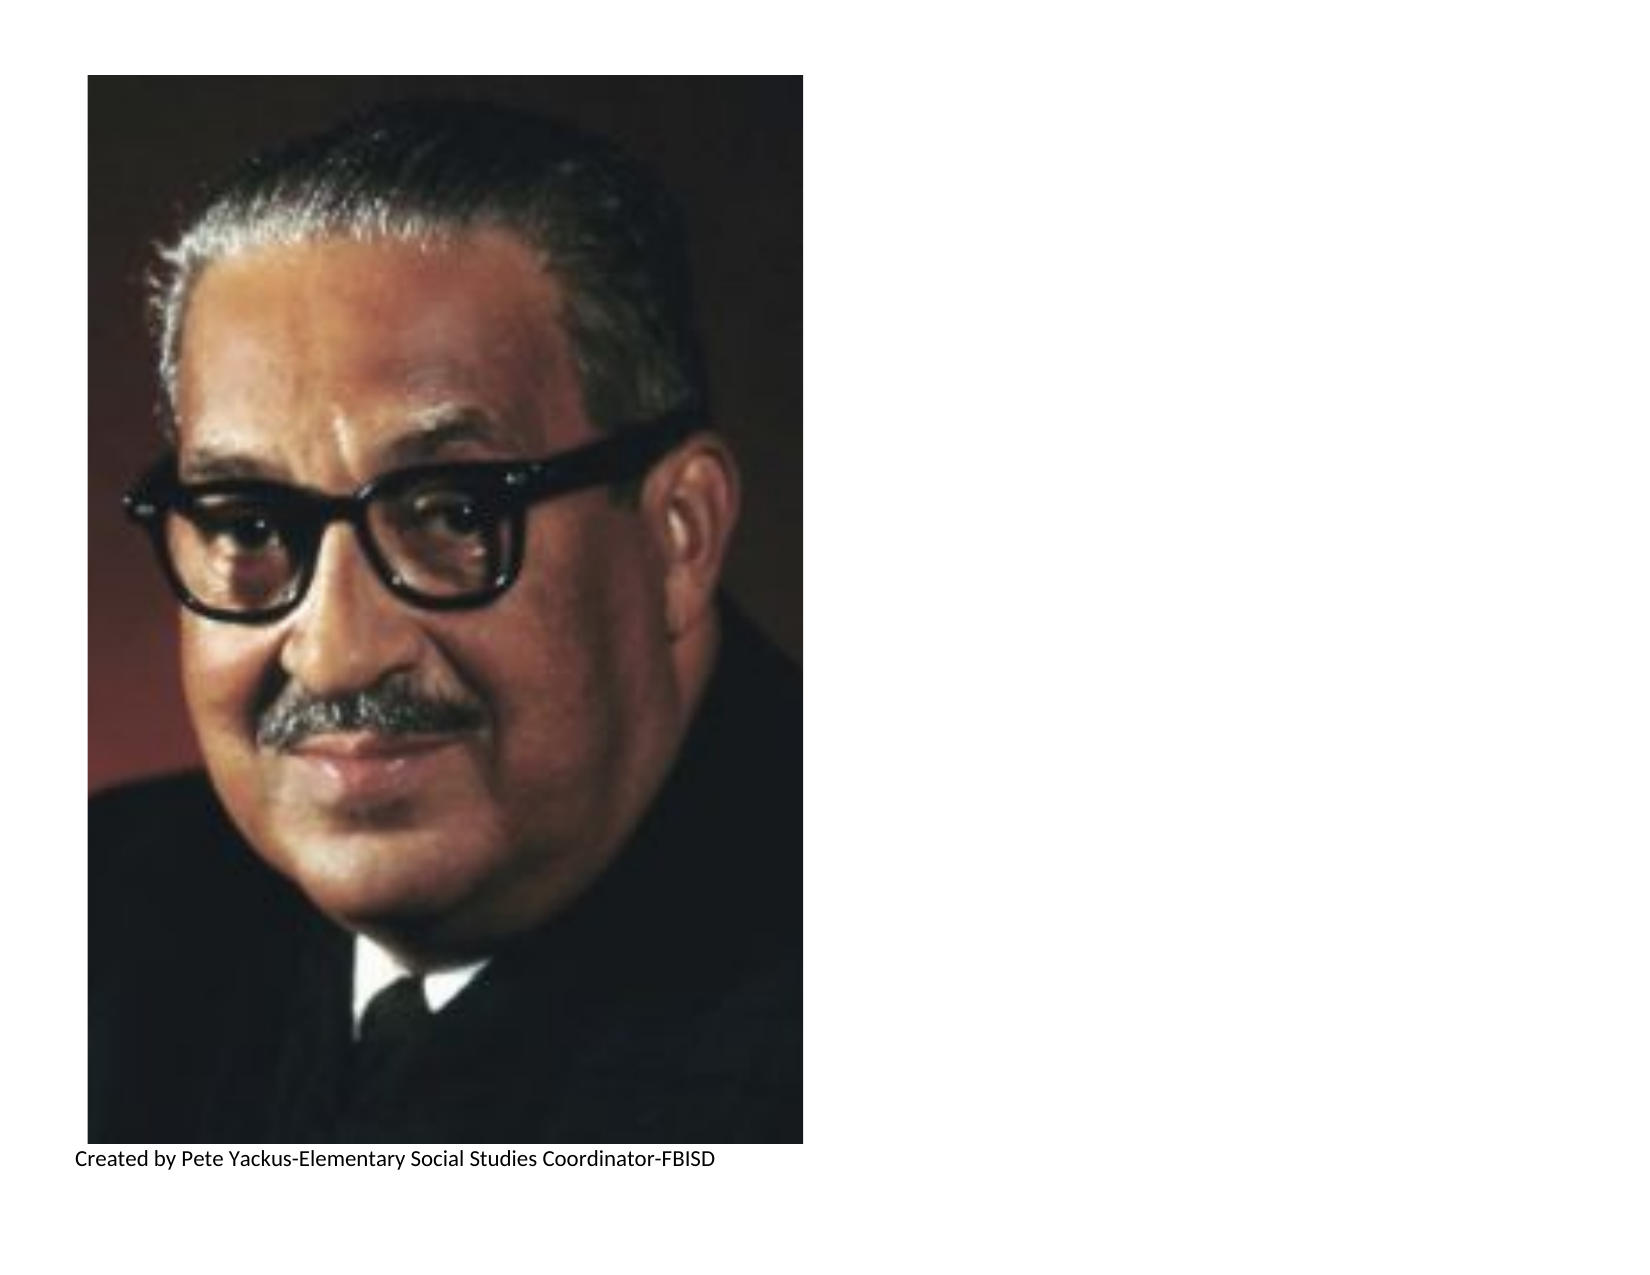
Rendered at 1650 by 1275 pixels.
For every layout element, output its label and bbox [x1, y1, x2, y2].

picture [87, 75, 804, 1144]
